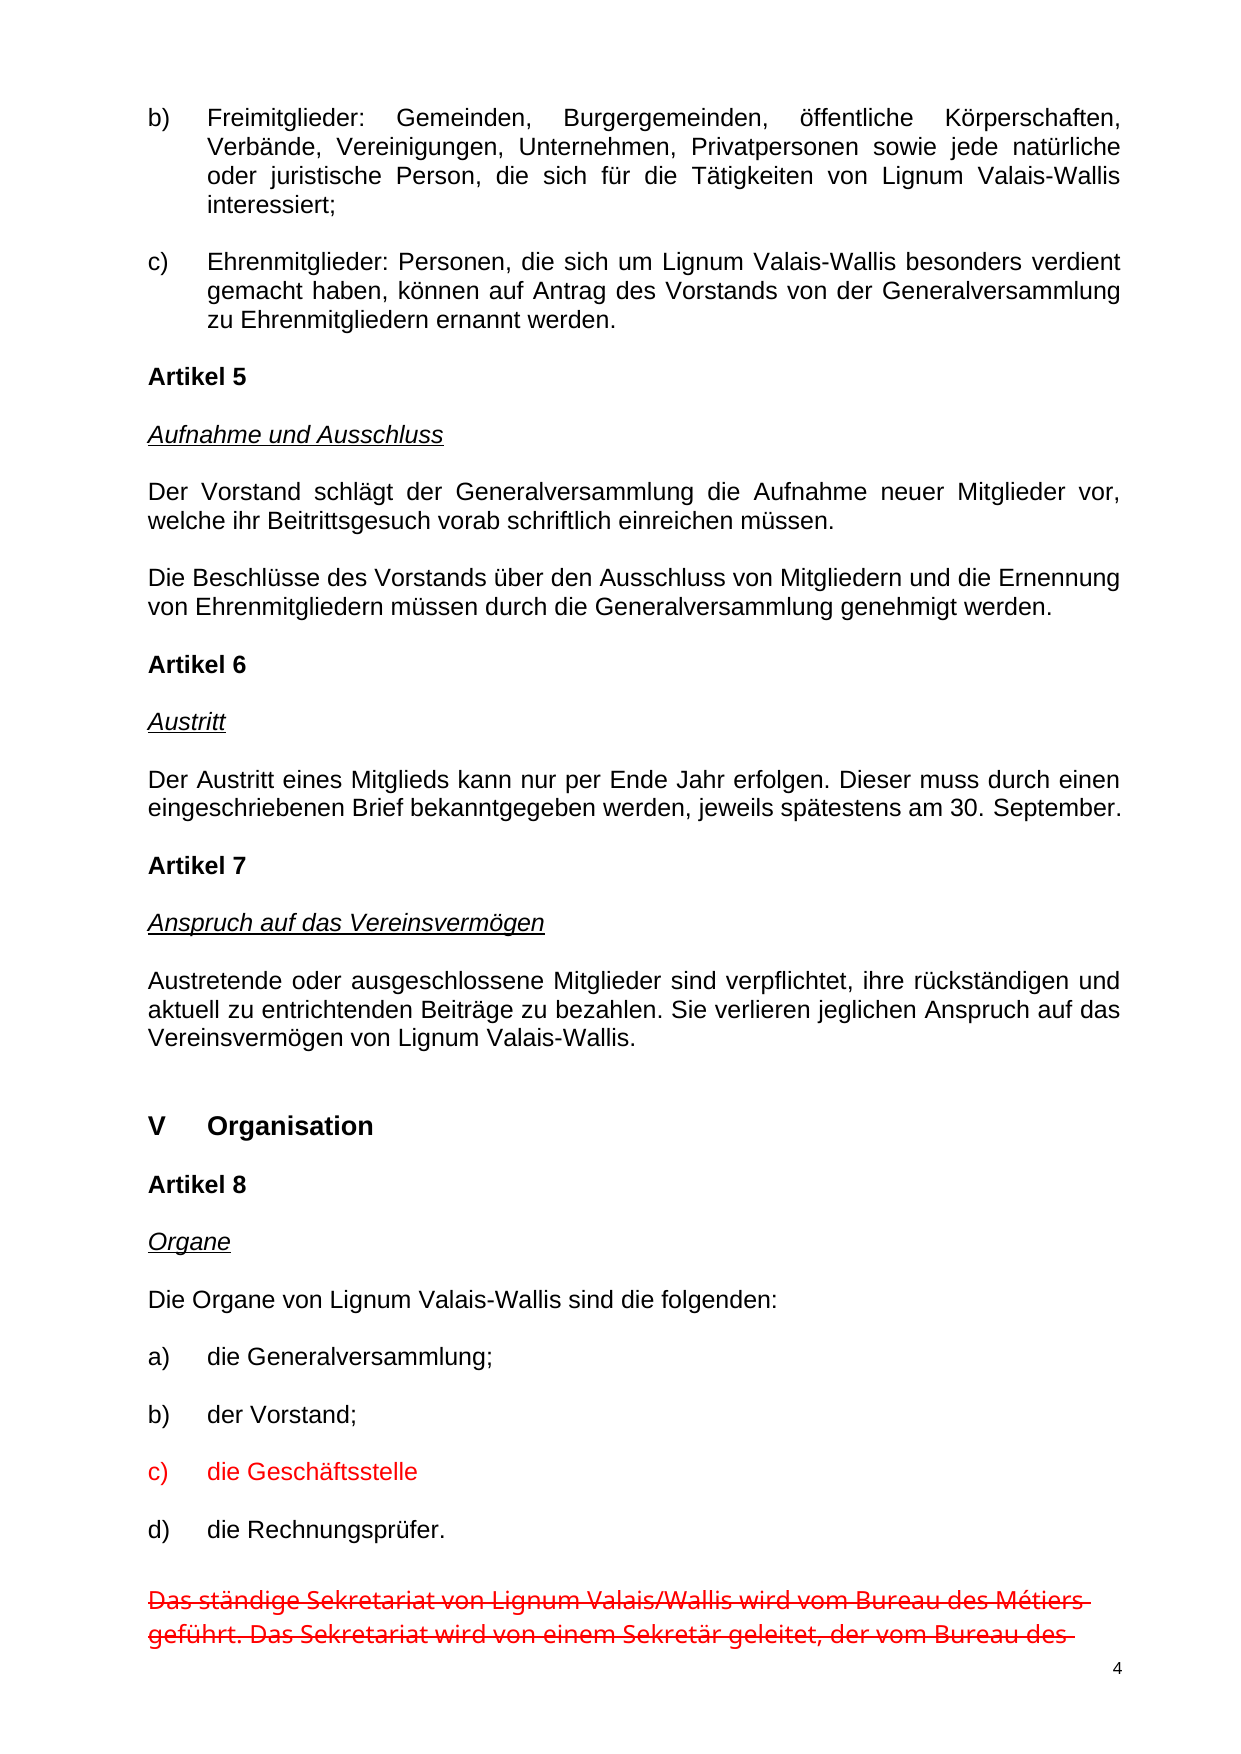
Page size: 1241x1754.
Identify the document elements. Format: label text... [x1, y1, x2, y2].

text Artikel 7 [148, 851, 1122, 880]
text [148, 1583, 1122, 1651]
text Artikel 5 [148, 362, 1122, 391]
text Artikel 8 [148, 1170, 1122, 1198]
list Ehrenmitglieder: Personen, die sich um Lignum Valais-Wallis besonders verdient gemacht haben, können auf Antrag des Vorstands von der Generalversammlung zu Ehrenmitgliedern ernannt werden. [148, 247, 1122, 333]
text Austretende oder ausgeschlossene Mitglieder sind verpflichtet, ihre rückständigen und aktuell zu entrichtenden Beiträge zu bezahlen. Sie verlieren jeglichen Anspruch auf das Vereinsvermögen von Lignum Valais-Wallis. [148, 966, 1122, 1052]
list die Generalversammlung; [148, 1342, 1122, 1371]
list die Geschäftsstelle [148, 1457, 1122, 1486]
text Aufnahme und Ausschluss [148, 420, 1122, 448]
text Der Vorstand schlägt der Generalversammlung die Aufnahme neuer Mitglieder vor, welche ihr Beitrittsgesuch vorab schriftlich einreichen müssen. [148, 477, 1122, 535]
list Freimitglieder: Gemeinden, Burgergemeinden, öffentliche Körperschaften, Verbände, Vereinigungen, Unternehmen, Privatpersonen sowie jede natürliche oder juristische Person, die sich für die Tätigkeiten von Lignum Valais-Wallis interessiert; [148, 103, 1122, 218]
list die Rechnungsprüfer. [148, 1515, 1122, 1543]
list der Vorstand; [148, 1400, 1122, 1428]
text V Organisation [148, 1110, 1122, 1141]
text Die Organe von Lignum Valais-Wallis sind die folgenden: [148, 1285, 1122, 1313]
text Anspruch auf das Vereinsvermögen [148, 908, 1122, 937]
text Artikel 6 [148, 650, 1122, 678]
text Der Austritt eines Mitglieds kann nur per Ende Jahr erfolgen. Dieser muss durch einen eingeschriebenen Brief bekanntgegeben werden, jeweils spätestens am 30. September. [148, 765, 1122, 822]
text Austritt [148, 707, 1122, 736]
text Organe [148, 1227, 1122, 1256]
text Die Beschlüsse des Vorstands über den Ausschluss von Mitgliedern und die Ernennung von Ehrenmitgliedern müssen durch die Generalversammlung genehmigt werden. [148, 563, 1122, 621]
